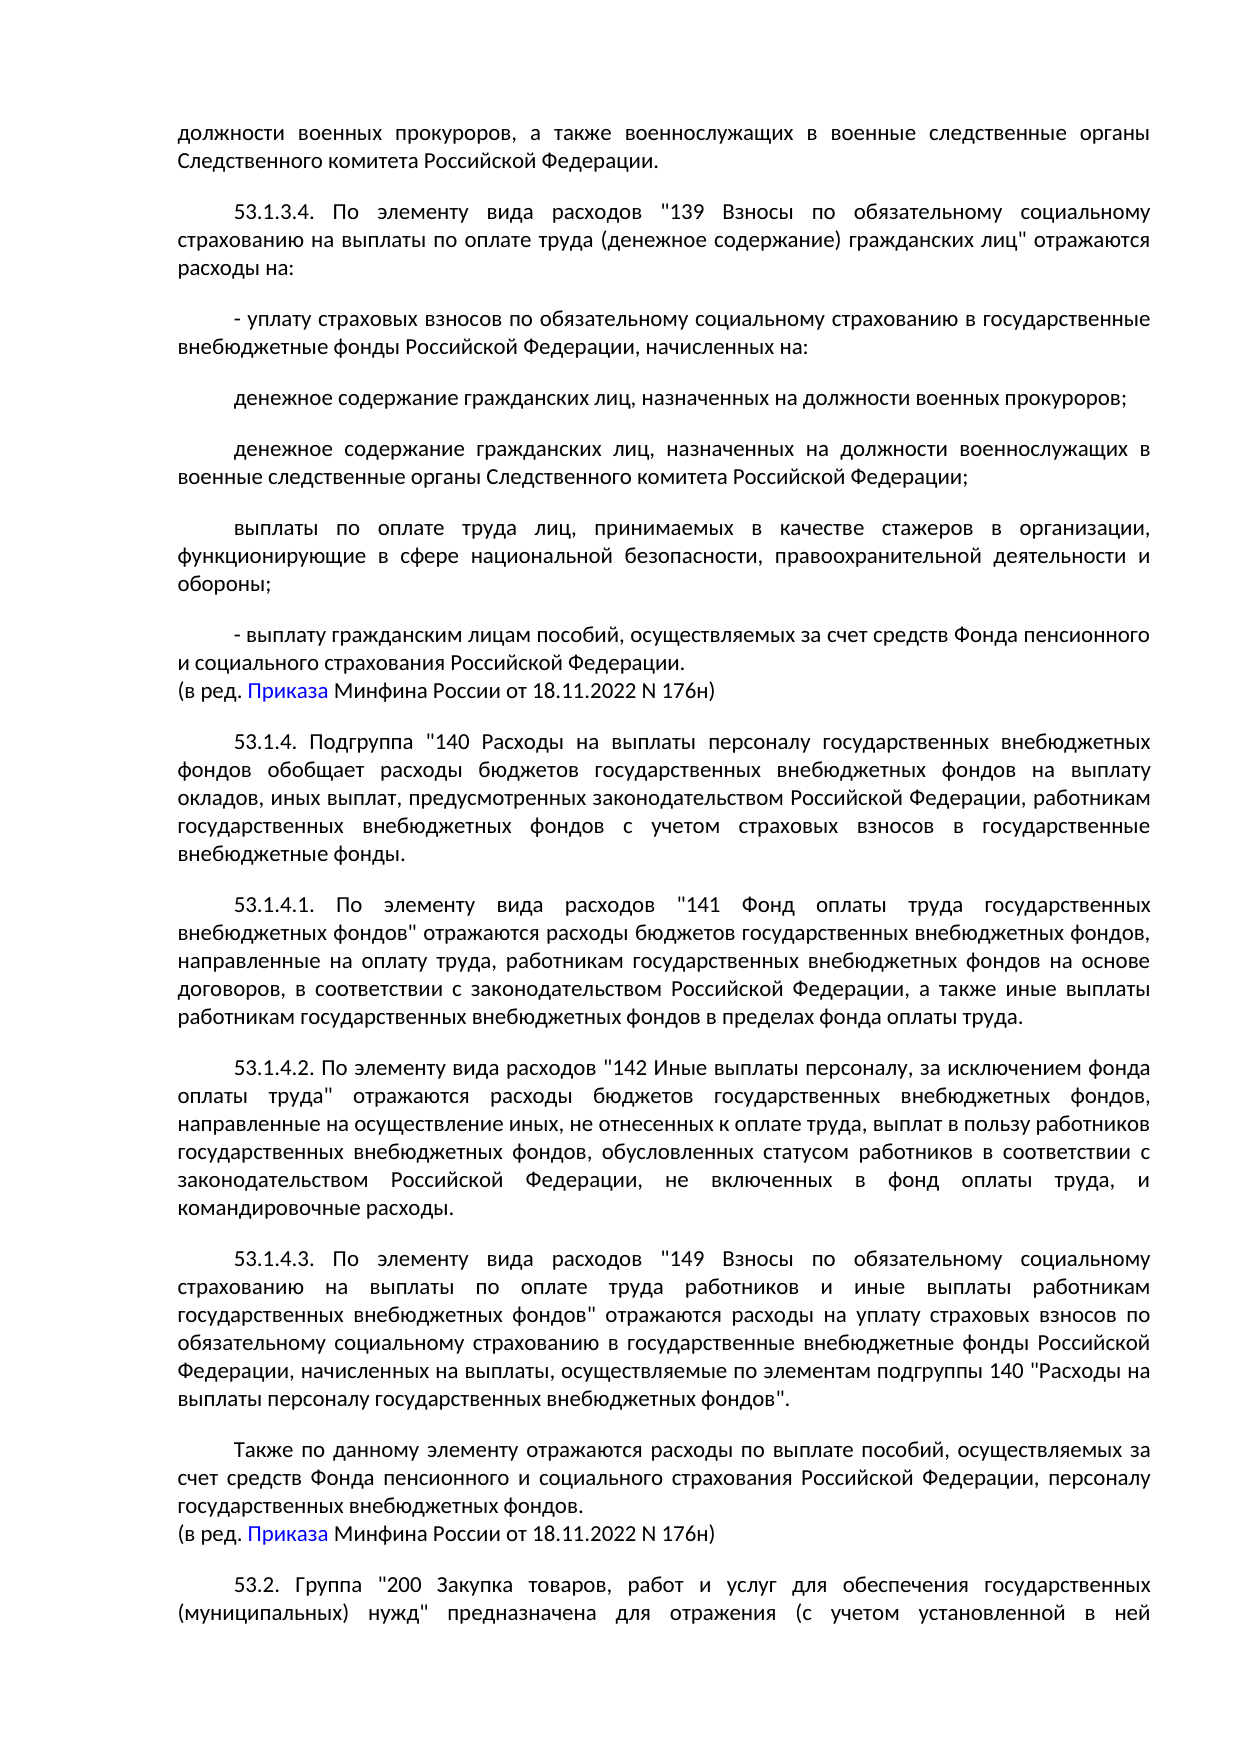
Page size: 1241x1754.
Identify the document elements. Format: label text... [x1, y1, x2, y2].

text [177, 1570, 1152, 1626]
text денежное содержание гражданских лиц, назначенных на должности военнослужащих в военные следственные органы Следственного комитета Российской Федерации; [177, 434, 1152, 490]
text 53.1.4.3. По элементу вида расходов "149 Взносы по обязательному социальному страхованию на выплаты по оплате труда работников и иные выплаты работникам государственных внебюджетных фондов" отражаются расходы на уплату страховых взносов по обязательному социальному страхованию в государственные внебюджетные фонды Российской Федерации, начисленных на выплаты, осуществляемые по элементам подгруппы 140 "Расходы на выплаты персоналу государственных внебюджетных фондов". [177, 1244, 1152, 1412]
text (в ред. Приказа Минфина России от 18.11.2022 N 176н) [177, 1519, 1152, 1547]
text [177, 118, 1152, 174]
text - уплату страховых взносов по обязательному социальному страхованию в государственные внебюджетные фонды Российской Федерации, начисленных на: [177, 304, 1152, 360]
text денежное содержание гражданских лиц, назначенных на должности военных прокуроров; [177, 383, 1152, 411]
text (в ред. Приказа Минфина России от 18.11.2022 N 176н) [177, 676, 1152, 704]
text 53.1.4. Подгруппа "140 Расходы на выплаты персоналу государственных внебюджетных фондов обобщает расходы бюджетов государственных внебюджетных фондов на выплату окладов, иных выплат, предусмотренных законодательством Российской Федерации, работникам государственных внебюджетных фондов с учетом страховых взносов в государственные внебюджетные фонды. [177, 727, 1152, 867]
text - выплату гражданским лицам пособий, осуществляемых за счет средств Фонда пенсионного и социального страхования Российской Федерации. [177, 620, 1152, 676]
text 53.1.4.1. По элементу вида расходов "141 Фонд оплаты труда государственных внебюджетных фондов" отражаются расходы бюджетов государственных внебюджетных фондов, направленные на оплату труда, работникам государственных внебюджетных фондов на основе договоров, в соответствии с законодательством Российской Федерации, а также иные выплаты работникам государственных внебюджетных фондов в пределах фонда оплаты труда. [177, 890, 1152, 1030]
text 53.1.3.4. По элементу вида расходов "139 Взносы по обязательному социальному страхованию на выплаты по оплате труда (денежное содержание) гражданских лиц" отражаются расходы на: [177, 197, 1152, 281]
text Также по данному элементу отражаются расходы по выплате пособий, осуществляемых за счет средств Фонда пенсионного и социального страхования Российской Федерации, персоналу государственных внебюджетных фондов. [177, 1435, 1152, 1519]
text выплаты по оплате труда лиц, принимаемых в качестве стажеров в организации, функционирующие в сфере национальной безопасности, правоохранительной деятельности и обороны; [177, 513, 1152, 597]
text 53.1.4.2. По элементу вида расходов "142 Иные выплаты персоналу, за исключением фонда оплаты труда" отражаются расходы бюджетов государственных внебюджетных фондов, направленные на осуществление иных, не отнесенных к оплате труда, выплат в пользу работников государственных внебюджетных фондов, обусловленных статусом работников в соответствии с законодательством Российской Федерации, не включенных в фонд оплаты труда, и командировочные расходы. [177, 1053, 1152, 1221]
